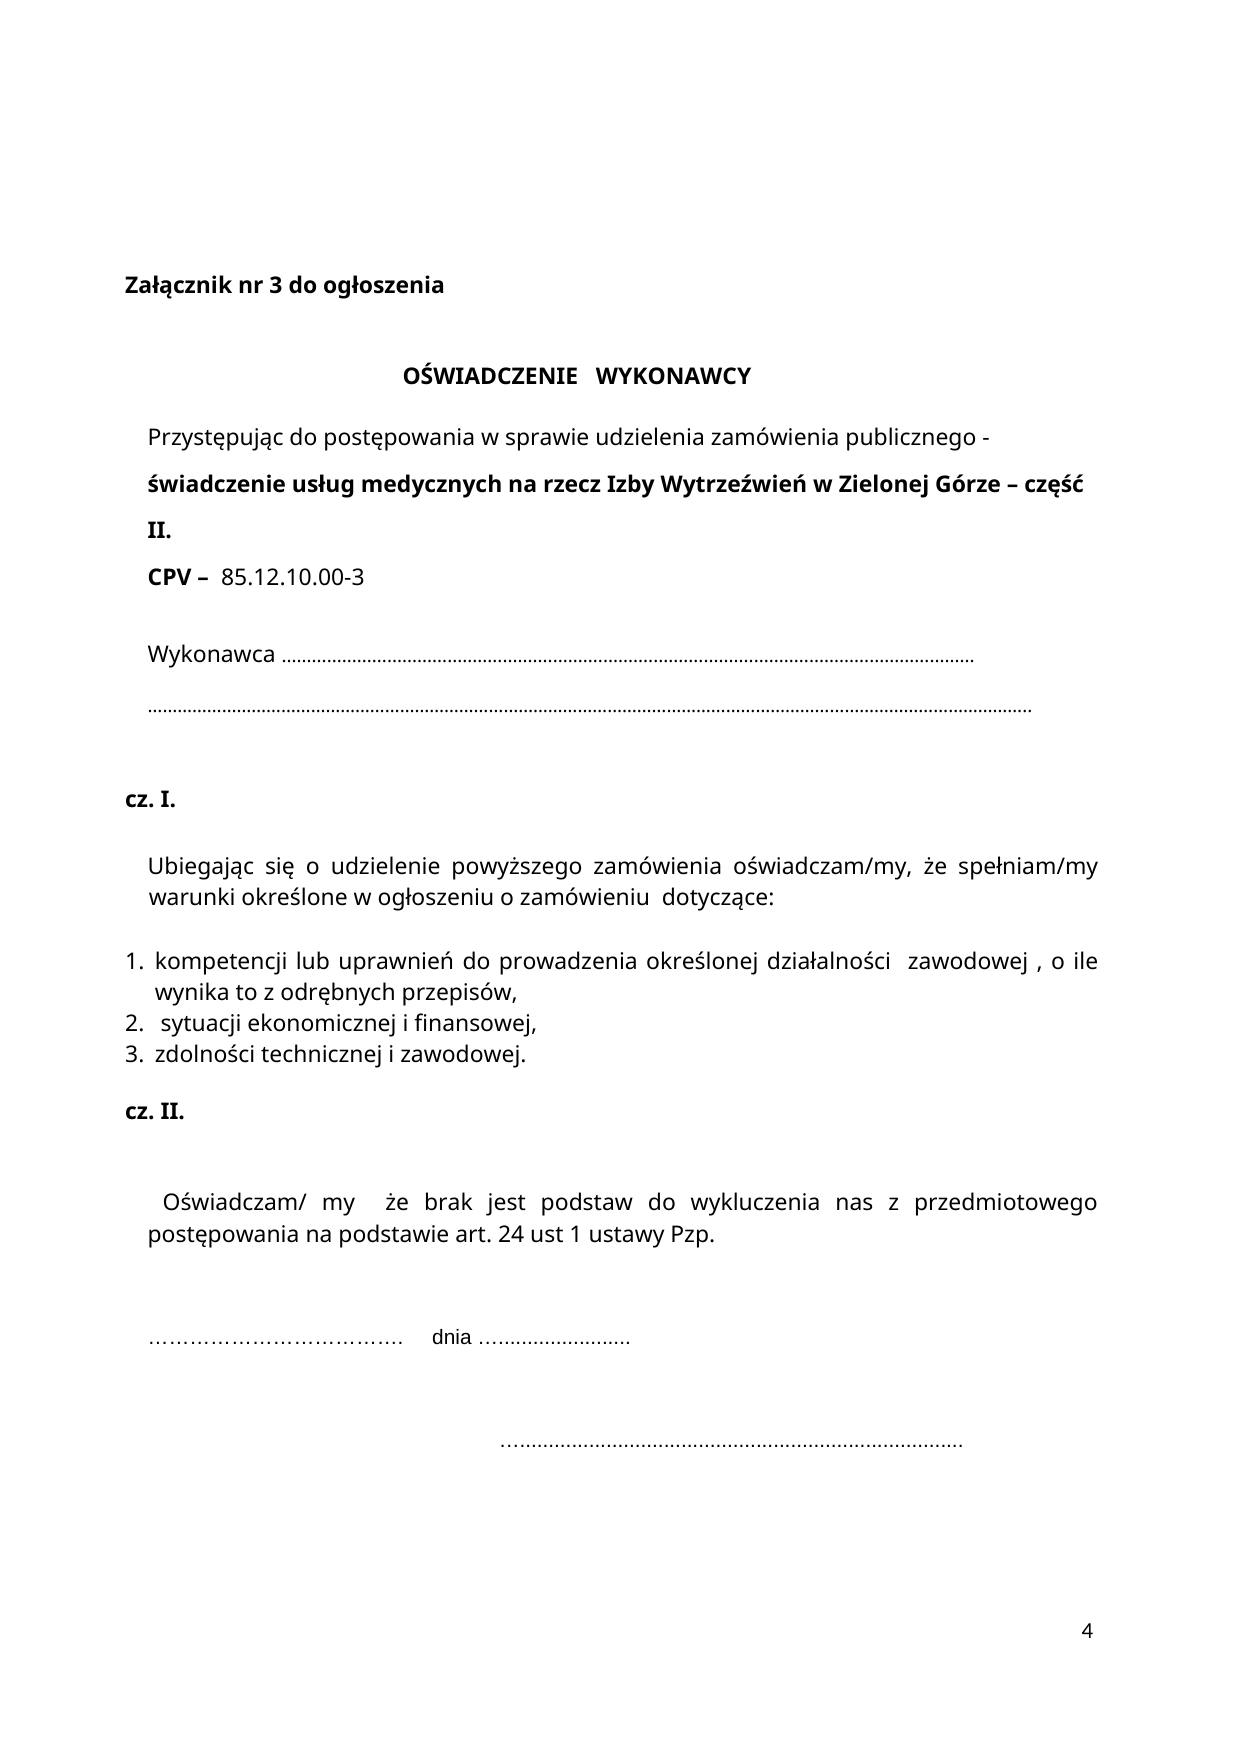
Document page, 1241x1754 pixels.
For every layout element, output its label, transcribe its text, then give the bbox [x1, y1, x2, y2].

text cz. I. [125, 782, 1099, 814]
text OŚWIADCZENIE WYKONAWCY [125, 361, 1099, 390]
list kompetencji lub uprawnień do prowadzenia określonej działalności zawodowej , o ile wynika to z odrębnych przepisów, [125, 944, 1099, 1007]
text Przystępując do postępowania w sprawie udzielenia zamówienia publicznego - świadczenie usług medycznych na rzecz Izby Wytrzeźwień w Zielonej Górze – część II. [147, 421, 1099, 546]
text …............................................................................. [198, 1402, 1099, 1452]
list zdolności technicznej i zawodowej. [125, 1038, 1099, 1069]
text Wykonawca .......................................................................................................................................... [147, 639, 1099, 668]
text Załącznik nr 3 do ogłoszenia [125, 270, 1099, 299]
text CPV – 85.12.10.00-3 [147, 561, 1099, 592]
text Ubiegając się o udzielenie powyższego zamówienia oświadczam/my, że spełniam/my warunki określone w ogłoszeniu o zamówieniu dotyczące: [147, 850, 1099, 912]
text …………………………………………………………………………………………………………………………………………………………….. [147, 694, 1099, 718]
list sytuacji ekonomicznej i finansowej, [125, 1007, 1099, 1038]
text Oświadczam/ my że brak jest podstaw do wykluczenia nas z przedmiotowego postępowania na podstawie art. 24 ust 1 ustawy Pzp. [147, 1186, 1099, 1249]
text cz. II. [125, 1094, 1099, 1126]
text ………………………………. dnia …....................... [147, 1325, 1099, 1349]
